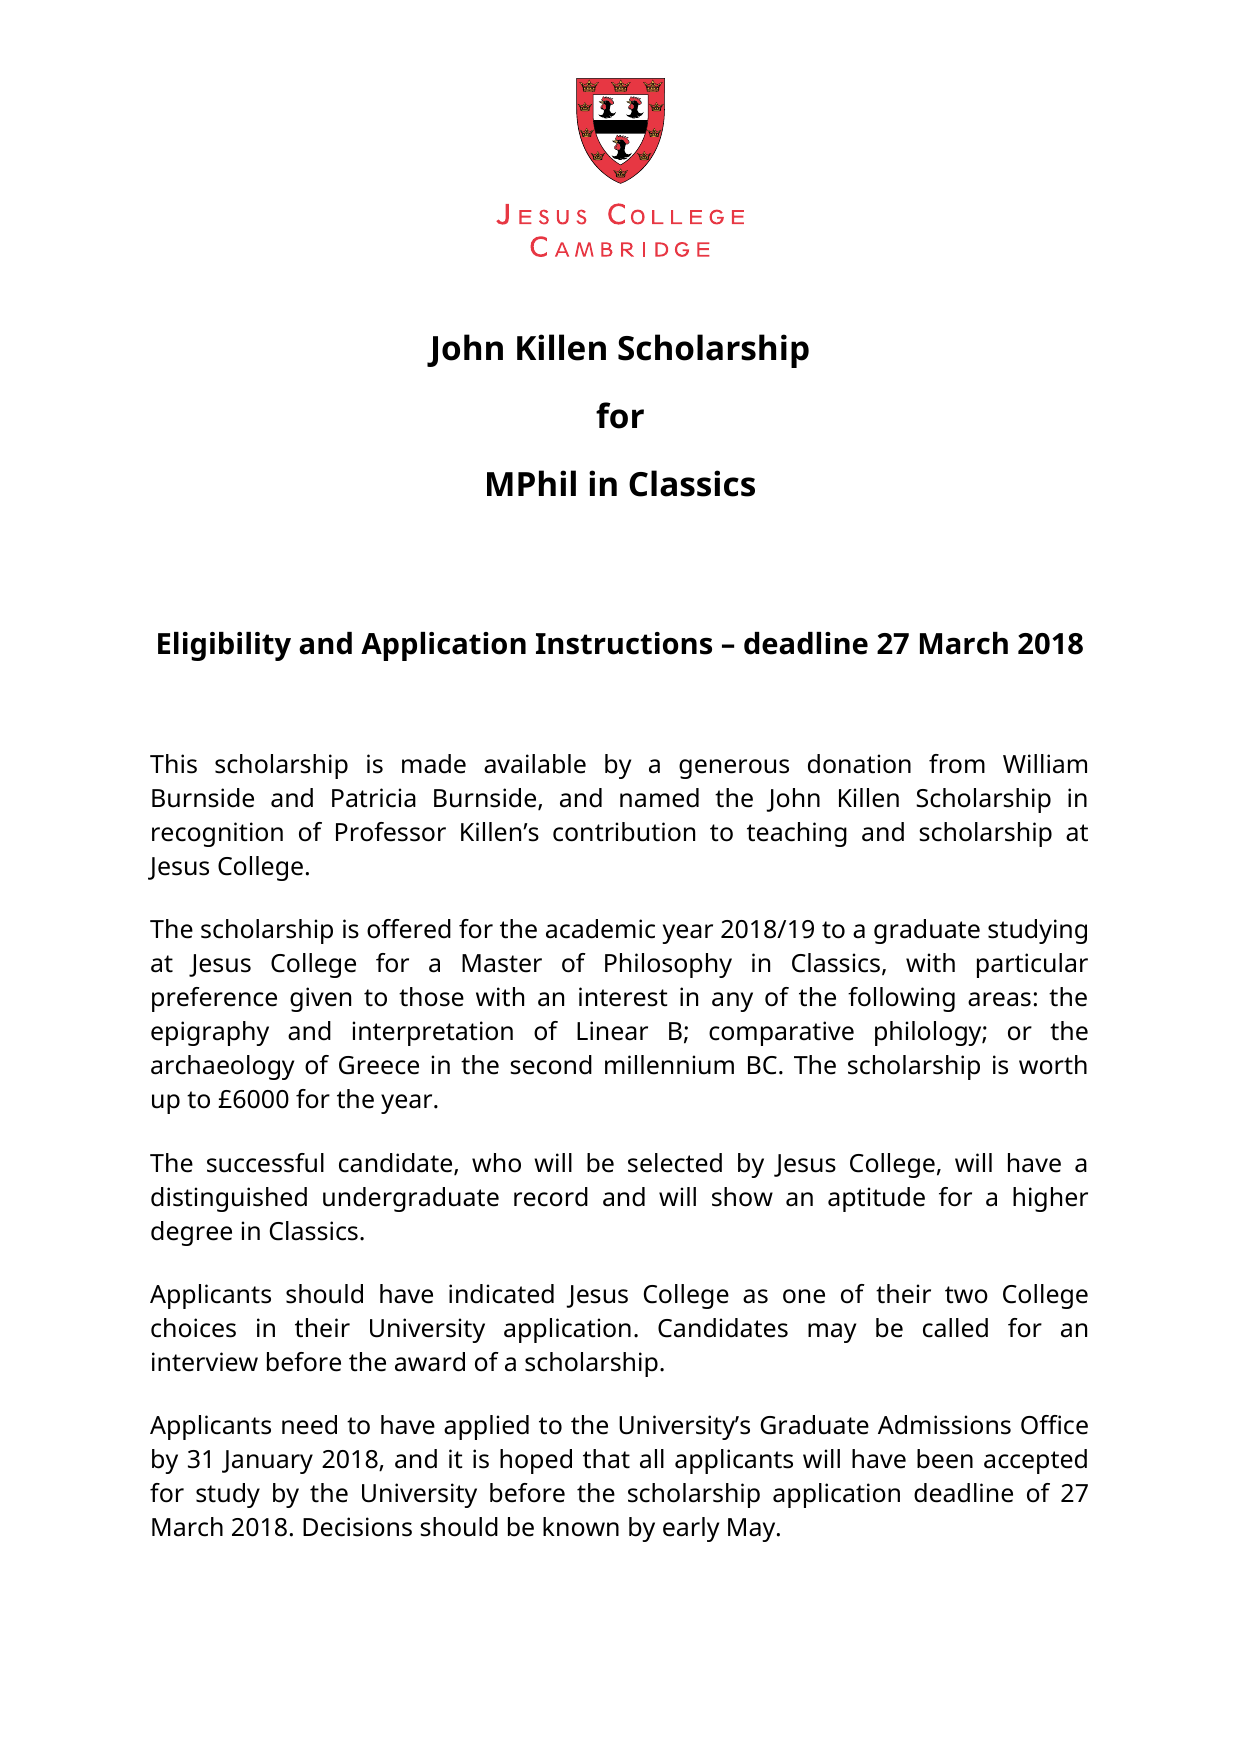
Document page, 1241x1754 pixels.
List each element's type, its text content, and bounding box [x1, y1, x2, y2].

text The successful candidate, who will be selected by Jesus College, will have a distinguished undergraduate record and will show an aptitude for a higher degree in Classics. [150, 1145, 1090, 1247]
text John Killen Scholarship [150, 325, 1090, 370]
text The scholarship is offered for the academic year 2018/19 to a graduate studying at Jesus College for a Master of Philosophy in Classics, with particular preference given to those with an interest in any of the following areas: the epigraphy and interpretation of Linear B; comparative philology; or the archaeology of Greece in the second millennium BC. The scholarship is worth up to £6000 for the year. [150, 912, 1090, 1116]
text for [150, 393, 1090, 438]
text This scholarship is made available by a generous donation from William Burnside and Patricia Burnside, and named the John Killen Scholarship in recognition of Professor Killen’s contribution to teaching and scholarship at Jesus College. [150, 746, 1090, 882]
text MPhil in Classics [150, 461, 1090, 507]
text Applicants should have indicated Jesus College as one of their two College choices in their University application. Candidates may be called for an interview before the award of a scholarship. [150, 1277, 1090, 1379]
text Eligibility and Application Instructions – deadline 27 March 2018 [150, 623, 1090, 663]
text Applicants need to have applied to the University’s Graduate Admissions Office by 31 January 2018, and it is hoped that all applicants will have been accepted for study by the University before the scholarship application deadline of 27 March 2018. Decisions should be known by early May. [150, 1408, 1090, 1544]
